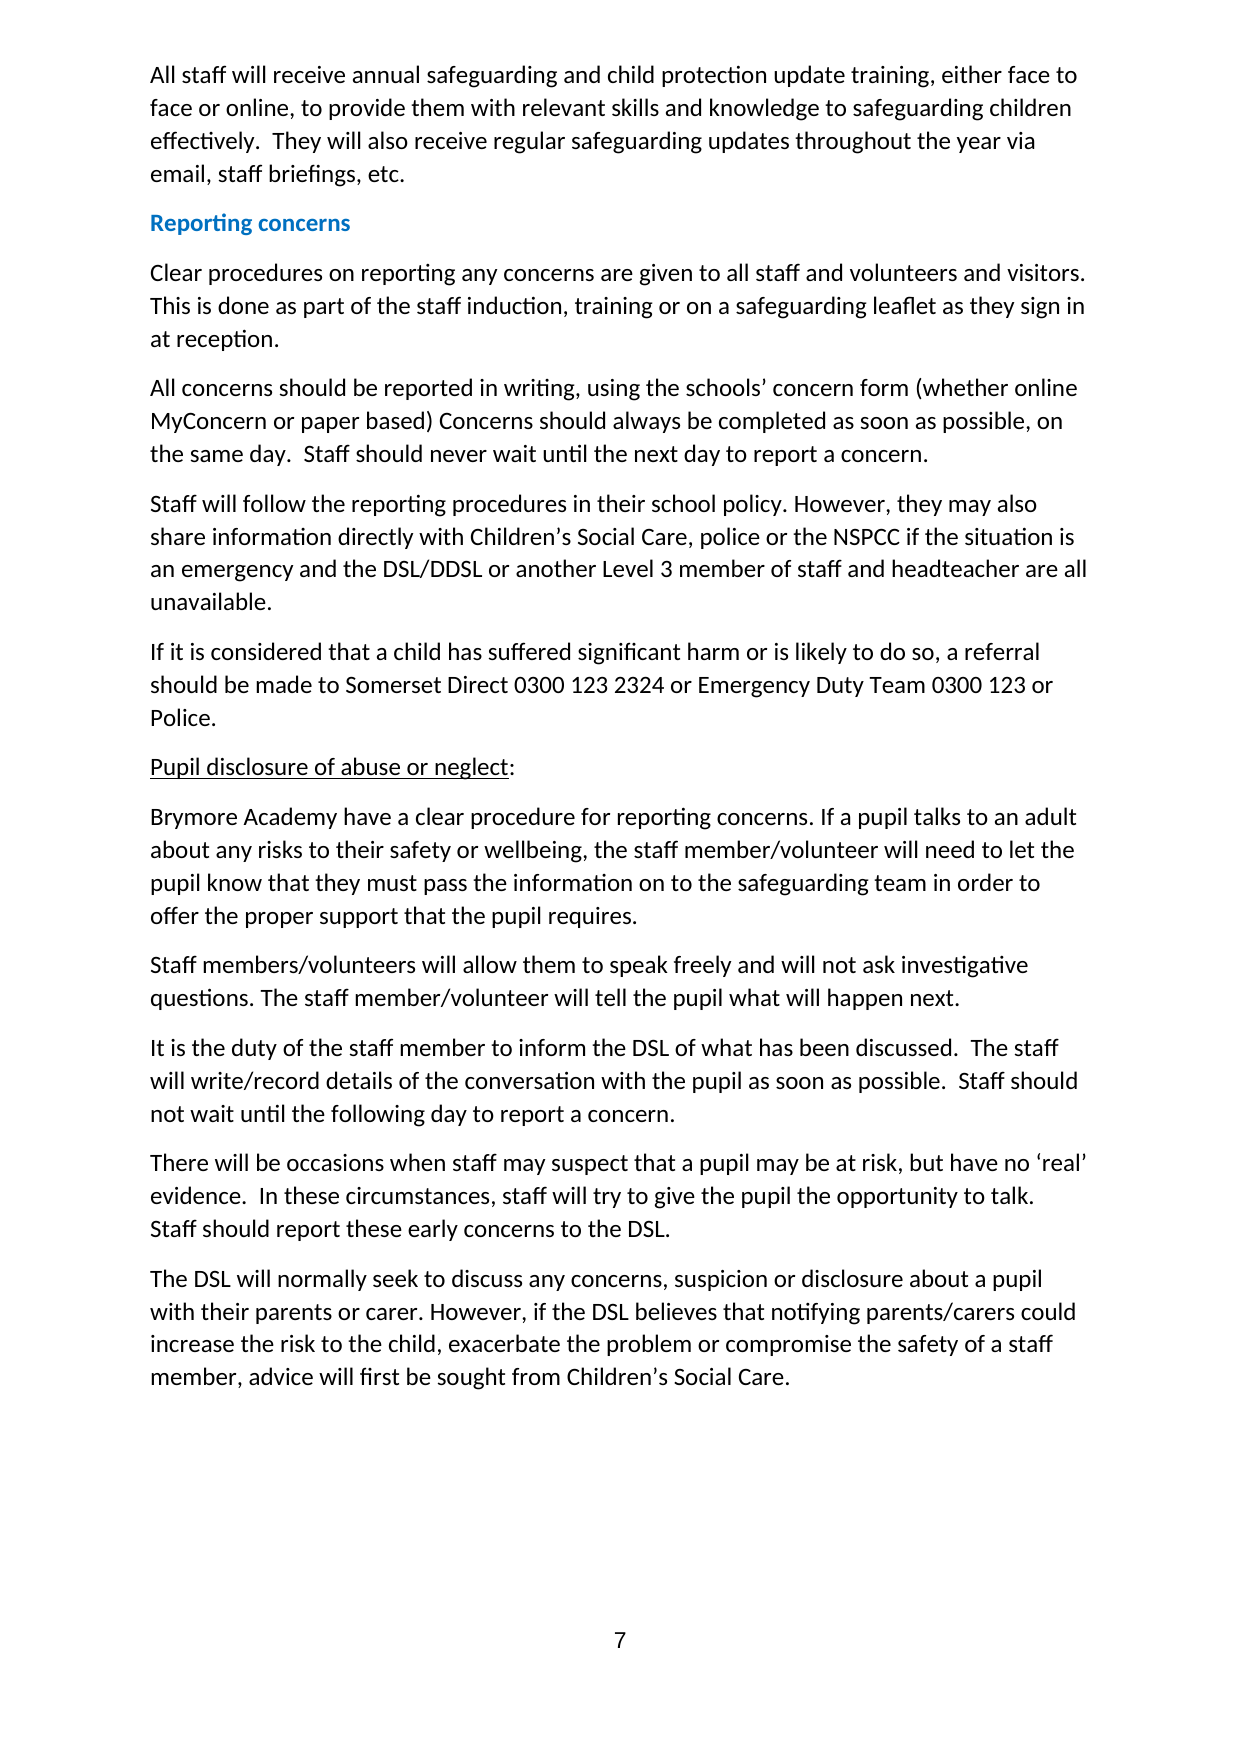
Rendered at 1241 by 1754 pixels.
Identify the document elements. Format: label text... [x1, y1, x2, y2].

text There will be occasions when staff may suspect that a pupil may be at risk, but have no ‘real’ evidence. In these circumstances, staff will try to give the pupil the opportunity to talk. Staff should report these early concerns to the DSL. [150, 1147, 1090, 1244]
text All staff will receive annual safeguarding and child protection update training, either face to face or online, to provide them with relevant skills and knowledge to safeguarding children effectively. They will also receive regular safeguarding updates throughout the year via email, staff briefings, etc. [150, 59, 1090, 188]
text If it is considered that a child has suffered significant harm or is likely to do so, a referral should be made to Somerset Direct 0300 123 2324 or Emergency Duty Team 0300 123 or Police. [150, 636, 1090, 732]
text It is the duty of the staff member to inform the DSL of what has been discussed. The staff will write/record details of the conversation with the pupil as soon as possible. Staff should not wait until the following day to report a concern. [150, 1032, 1090, 1128]
text Reporting concerns [150, 207, 1090, 238]
text Brymore Academy have a clear procedure for reporting concerns. If a pupil talks to an adult about any risks to their safety or wellbeing, the staff member/volunteer will need to let the pupil know that they must pass the information on to the safeguarding team in order to offer the proper support that the pupil requires. [150, 801, 1090, 930]
text Staff members/volunteers will allow them to speak freely and will not ask investigative questions. The staff member/volunteer will tell the pupil what will happen next. [150, 949, 1090, 1013]
text Clear procedures on reporting any concerns are given to all staff and volunteers and visitors. This is done as part of the staff induction, training or on a safeguarding leaflet as they sign in at reception. [150, 257, 1090, 353]
text Pupil disclosure of abuse or neglect: [150, 752, 1090, 782]
text All concerns should be reported in writing, using the schools’ concern form (whether online MyConcern or paper based) Concerns should always be completed as soon as possible, on the same day. Staff should never wait until the next day to report a concern. [150, 372, 1090, 469]
text Staff will follow the reporting procedures in their school policy. However, they may also share information directly with Children’s Social Care, police or the NSPCC if the situation is an emergency and the DSL/DDSL or another Level 3 member of staff and headteacher are all unavailable. [150, 488, 1090, 617]
text The DSL will normally seek to discuss any concerns, suspicion or disclosure about a pupil with their parents or carer. However, if the DSL believes that notifying parents/carers could increase the risk to the child, exacerbate the problem or compromise the safety of a staff member, advice will first be sought from Children’s Social Care. [150, 1263, 1090, 1392]
